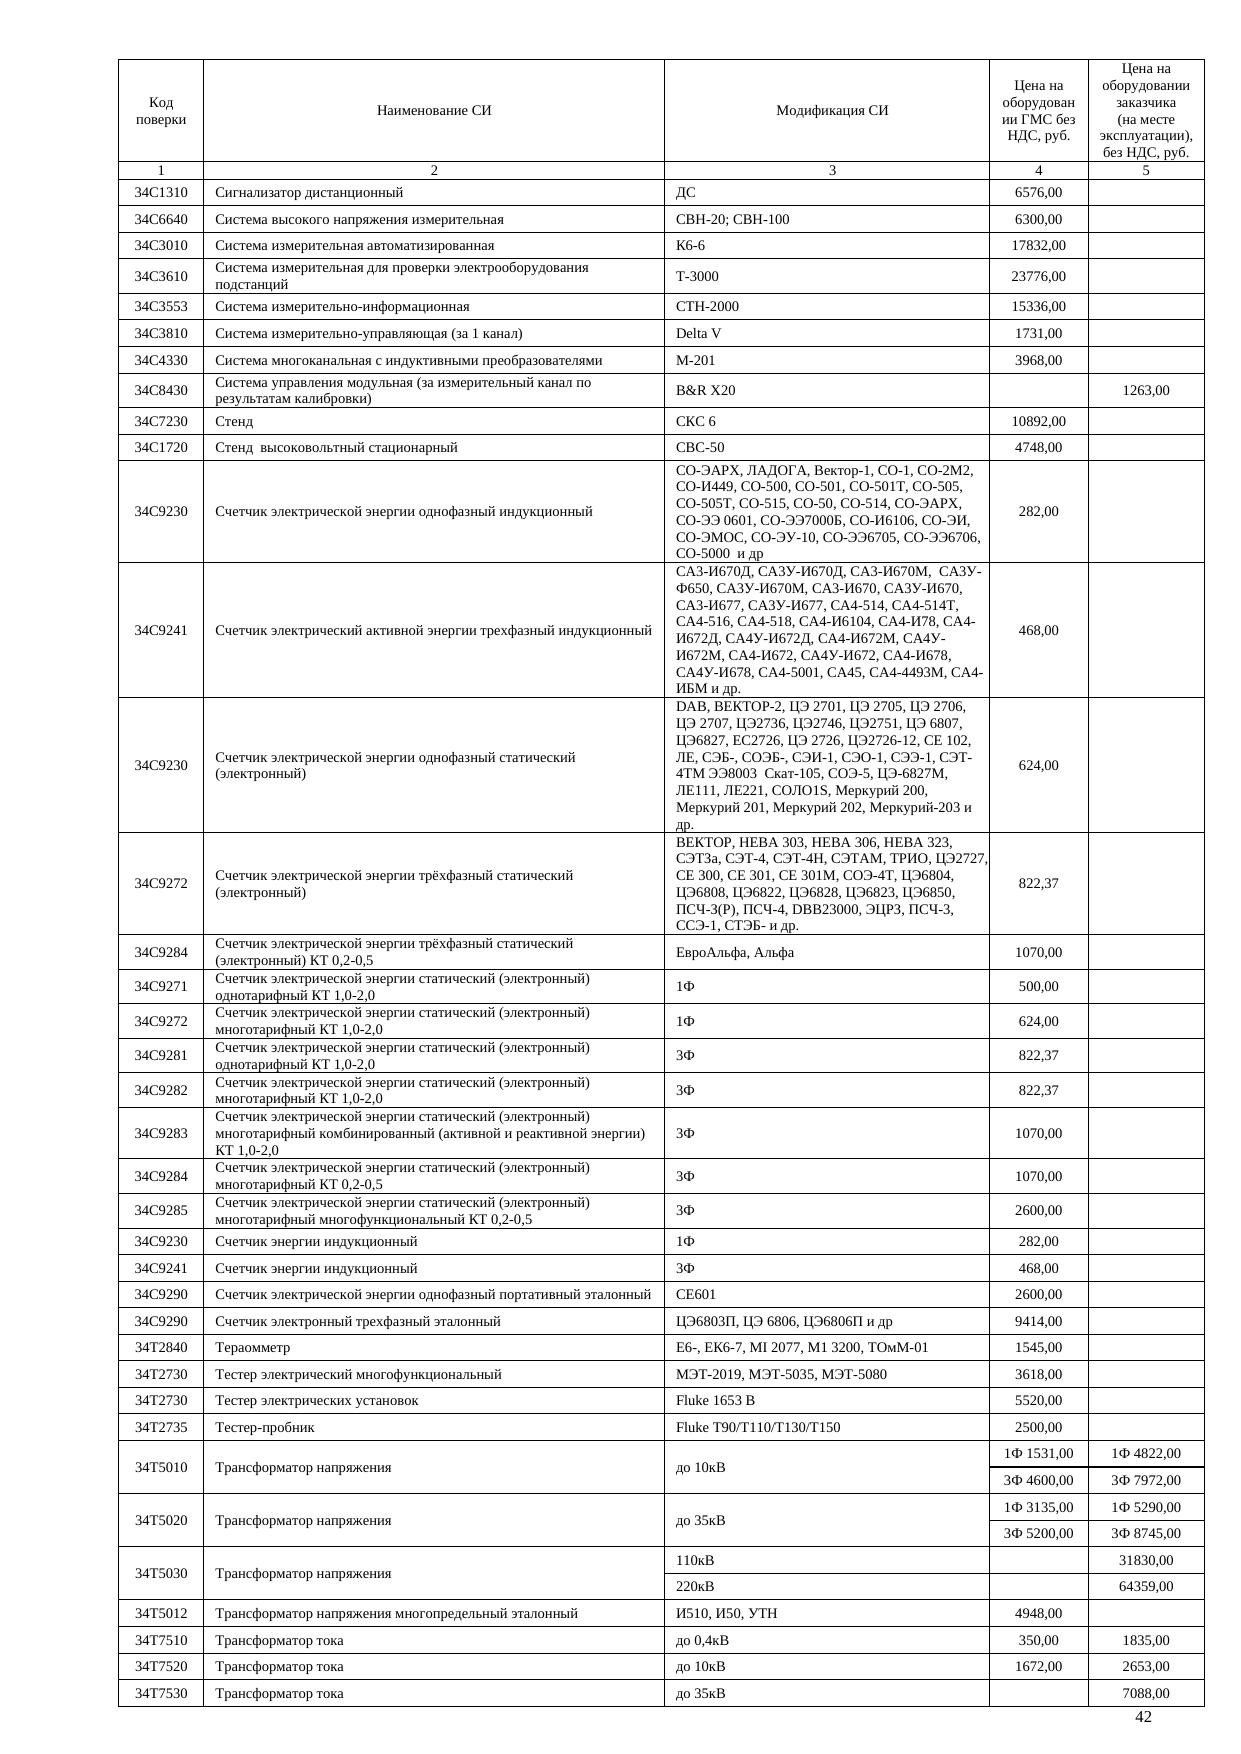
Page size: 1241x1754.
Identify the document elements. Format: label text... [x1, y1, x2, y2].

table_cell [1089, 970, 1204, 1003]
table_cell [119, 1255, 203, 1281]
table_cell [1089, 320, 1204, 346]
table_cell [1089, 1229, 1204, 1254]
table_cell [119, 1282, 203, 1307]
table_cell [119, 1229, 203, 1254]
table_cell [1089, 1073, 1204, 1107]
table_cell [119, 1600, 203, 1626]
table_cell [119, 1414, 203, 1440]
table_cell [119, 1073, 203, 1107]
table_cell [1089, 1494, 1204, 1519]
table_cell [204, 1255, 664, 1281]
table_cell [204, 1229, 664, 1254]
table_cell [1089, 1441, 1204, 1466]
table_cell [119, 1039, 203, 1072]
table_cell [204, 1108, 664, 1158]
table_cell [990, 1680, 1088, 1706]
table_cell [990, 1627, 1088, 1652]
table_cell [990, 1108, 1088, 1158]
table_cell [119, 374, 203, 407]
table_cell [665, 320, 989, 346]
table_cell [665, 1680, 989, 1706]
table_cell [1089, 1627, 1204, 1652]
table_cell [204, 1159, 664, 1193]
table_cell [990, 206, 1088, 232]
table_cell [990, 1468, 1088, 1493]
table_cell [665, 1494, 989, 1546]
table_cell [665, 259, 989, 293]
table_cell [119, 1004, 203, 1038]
table_cell 3 [665, 162, 989, 178]
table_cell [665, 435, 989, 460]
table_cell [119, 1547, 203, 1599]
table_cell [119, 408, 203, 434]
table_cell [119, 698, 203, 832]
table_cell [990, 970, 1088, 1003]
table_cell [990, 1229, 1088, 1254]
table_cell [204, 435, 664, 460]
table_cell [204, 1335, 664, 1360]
table_header Код поверки [119, 60, 203, 161]
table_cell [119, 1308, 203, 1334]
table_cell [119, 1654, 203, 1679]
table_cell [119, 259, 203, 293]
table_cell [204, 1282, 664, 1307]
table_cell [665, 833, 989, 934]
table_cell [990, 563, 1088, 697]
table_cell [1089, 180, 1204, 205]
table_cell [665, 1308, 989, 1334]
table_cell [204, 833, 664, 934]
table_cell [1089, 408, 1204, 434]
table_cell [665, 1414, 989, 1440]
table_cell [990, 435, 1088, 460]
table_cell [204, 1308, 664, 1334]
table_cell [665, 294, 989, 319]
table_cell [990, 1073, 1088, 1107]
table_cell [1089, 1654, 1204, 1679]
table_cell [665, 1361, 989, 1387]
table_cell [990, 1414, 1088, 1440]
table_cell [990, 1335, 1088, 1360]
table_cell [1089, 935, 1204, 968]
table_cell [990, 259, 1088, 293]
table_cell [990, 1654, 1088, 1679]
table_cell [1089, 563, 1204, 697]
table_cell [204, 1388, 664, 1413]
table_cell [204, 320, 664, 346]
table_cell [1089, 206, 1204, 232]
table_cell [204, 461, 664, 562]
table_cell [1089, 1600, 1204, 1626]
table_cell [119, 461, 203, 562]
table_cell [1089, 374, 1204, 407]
table_header Наименование СИ [204, 60, 664, 161]
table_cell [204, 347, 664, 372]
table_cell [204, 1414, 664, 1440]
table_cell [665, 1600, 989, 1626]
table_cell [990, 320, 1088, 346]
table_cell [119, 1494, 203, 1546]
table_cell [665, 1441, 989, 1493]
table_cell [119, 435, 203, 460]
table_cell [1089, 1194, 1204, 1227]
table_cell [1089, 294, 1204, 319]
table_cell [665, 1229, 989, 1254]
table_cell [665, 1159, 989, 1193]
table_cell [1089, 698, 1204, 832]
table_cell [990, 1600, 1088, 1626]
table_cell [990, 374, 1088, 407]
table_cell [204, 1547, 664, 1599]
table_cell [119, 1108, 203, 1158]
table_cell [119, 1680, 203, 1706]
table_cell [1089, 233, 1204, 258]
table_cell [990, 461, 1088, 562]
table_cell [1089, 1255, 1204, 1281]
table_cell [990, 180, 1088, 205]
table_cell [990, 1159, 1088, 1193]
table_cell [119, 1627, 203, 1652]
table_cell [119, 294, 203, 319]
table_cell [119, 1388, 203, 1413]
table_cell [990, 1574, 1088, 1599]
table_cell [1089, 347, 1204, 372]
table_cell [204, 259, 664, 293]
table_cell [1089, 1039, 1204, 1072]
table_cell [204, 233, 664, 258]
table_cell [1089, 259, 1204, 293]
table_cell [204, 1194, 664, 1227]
table_header Модификация СИ [665, 60, 989, 161]
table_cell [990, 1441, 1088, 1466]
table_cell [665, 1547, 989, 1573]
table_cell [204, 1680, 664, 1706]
table_header Цена на оборудовании ГМС без НДС, руб. [990, 60, 1088, 161]
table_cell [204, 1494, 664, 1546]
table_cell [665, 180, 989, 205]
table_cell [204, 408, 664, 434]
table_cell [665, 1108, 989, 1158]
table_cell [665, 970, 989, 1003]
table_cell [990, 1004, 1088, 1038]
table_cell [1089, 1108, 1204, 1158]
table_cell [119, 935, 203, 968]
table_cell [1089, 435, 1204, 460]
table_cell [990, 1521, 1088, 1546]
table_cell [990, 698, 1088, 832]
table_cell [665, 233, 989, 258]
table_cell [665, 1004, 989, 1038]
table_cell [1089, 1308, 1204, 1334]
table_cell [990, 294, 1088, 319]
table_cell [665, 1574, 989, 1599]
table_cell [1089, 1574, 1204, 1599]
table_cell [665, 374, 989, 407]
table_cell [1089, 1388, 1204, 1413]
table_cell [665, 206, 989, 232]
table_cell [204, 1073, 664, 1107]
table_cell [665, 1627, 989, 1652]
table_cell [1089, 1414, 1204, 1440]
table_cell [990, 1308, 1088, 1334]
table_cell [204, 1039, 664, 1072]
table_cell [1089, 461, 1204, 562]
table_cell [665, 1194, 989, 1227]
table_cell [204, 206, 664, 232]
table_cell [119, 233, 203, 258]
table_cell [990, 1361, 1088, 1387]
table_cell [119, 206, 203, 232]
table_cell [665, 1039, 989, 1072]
table_cell 5 [1089, 162, 1204, 178]
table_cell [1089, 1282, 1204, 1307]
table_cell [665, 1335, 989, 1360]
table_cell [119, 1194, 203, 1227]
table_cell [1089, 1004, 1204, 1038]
table_cell 1 [119, 162, 203, 178]
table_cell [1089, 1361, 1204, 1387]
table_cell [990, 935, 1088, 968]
table_header Цена на оборудовании заказчика (на месте эксплуатации), без НДС, руб. [1089, 60, 1204, 161]
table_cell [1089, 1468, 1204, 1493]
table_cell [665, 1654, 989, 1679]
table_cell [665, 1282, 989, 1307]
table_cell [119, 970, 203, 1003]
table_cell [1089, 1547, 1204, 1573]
table_cell 2 [204, 162, 664, 178]
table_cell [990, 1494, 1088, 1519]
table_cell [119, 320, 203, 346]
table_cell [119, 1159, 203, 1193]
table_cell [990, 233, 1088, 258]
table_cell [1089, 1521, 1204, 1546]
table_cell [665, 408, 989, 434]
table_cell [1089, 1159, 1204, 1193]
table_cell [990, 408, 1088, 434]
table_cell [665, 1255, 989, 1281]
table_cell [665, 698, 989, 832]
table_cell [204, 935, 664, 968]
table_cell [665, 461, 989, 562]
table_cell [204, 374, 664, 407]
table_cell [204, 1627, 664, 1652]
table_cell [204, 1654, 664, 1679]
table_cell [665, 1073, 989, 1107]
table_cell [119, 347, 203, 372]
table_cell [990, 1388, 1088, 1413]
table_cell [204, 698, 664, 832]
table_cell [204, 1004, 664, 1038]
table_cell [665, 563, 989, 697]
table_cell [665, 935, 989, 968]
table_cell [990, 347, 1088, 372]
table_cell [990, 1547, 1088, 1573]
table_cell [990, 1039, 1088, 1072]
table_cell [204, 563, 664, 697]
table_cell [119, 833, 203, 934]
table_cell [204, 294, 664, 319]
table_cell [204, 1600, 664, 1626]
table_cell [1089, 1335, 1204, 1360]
table_cell 4 [990, 162, 1088, 178]
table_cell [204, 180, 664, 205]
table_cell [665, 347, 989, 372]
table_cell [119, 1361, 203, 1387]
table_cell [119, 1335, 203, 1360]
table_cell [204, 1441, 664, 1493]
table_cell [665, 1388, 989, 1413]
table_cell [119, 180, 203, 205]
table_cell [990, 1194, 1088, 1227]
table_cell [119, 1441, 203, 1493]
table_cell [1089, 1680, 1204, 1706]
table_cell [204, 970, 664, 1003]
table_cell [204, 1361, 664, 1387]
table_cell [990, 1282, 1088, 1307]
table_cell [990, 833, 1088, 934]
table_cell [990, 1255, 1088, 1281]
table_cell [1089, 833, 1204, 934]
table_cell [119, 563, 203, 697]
